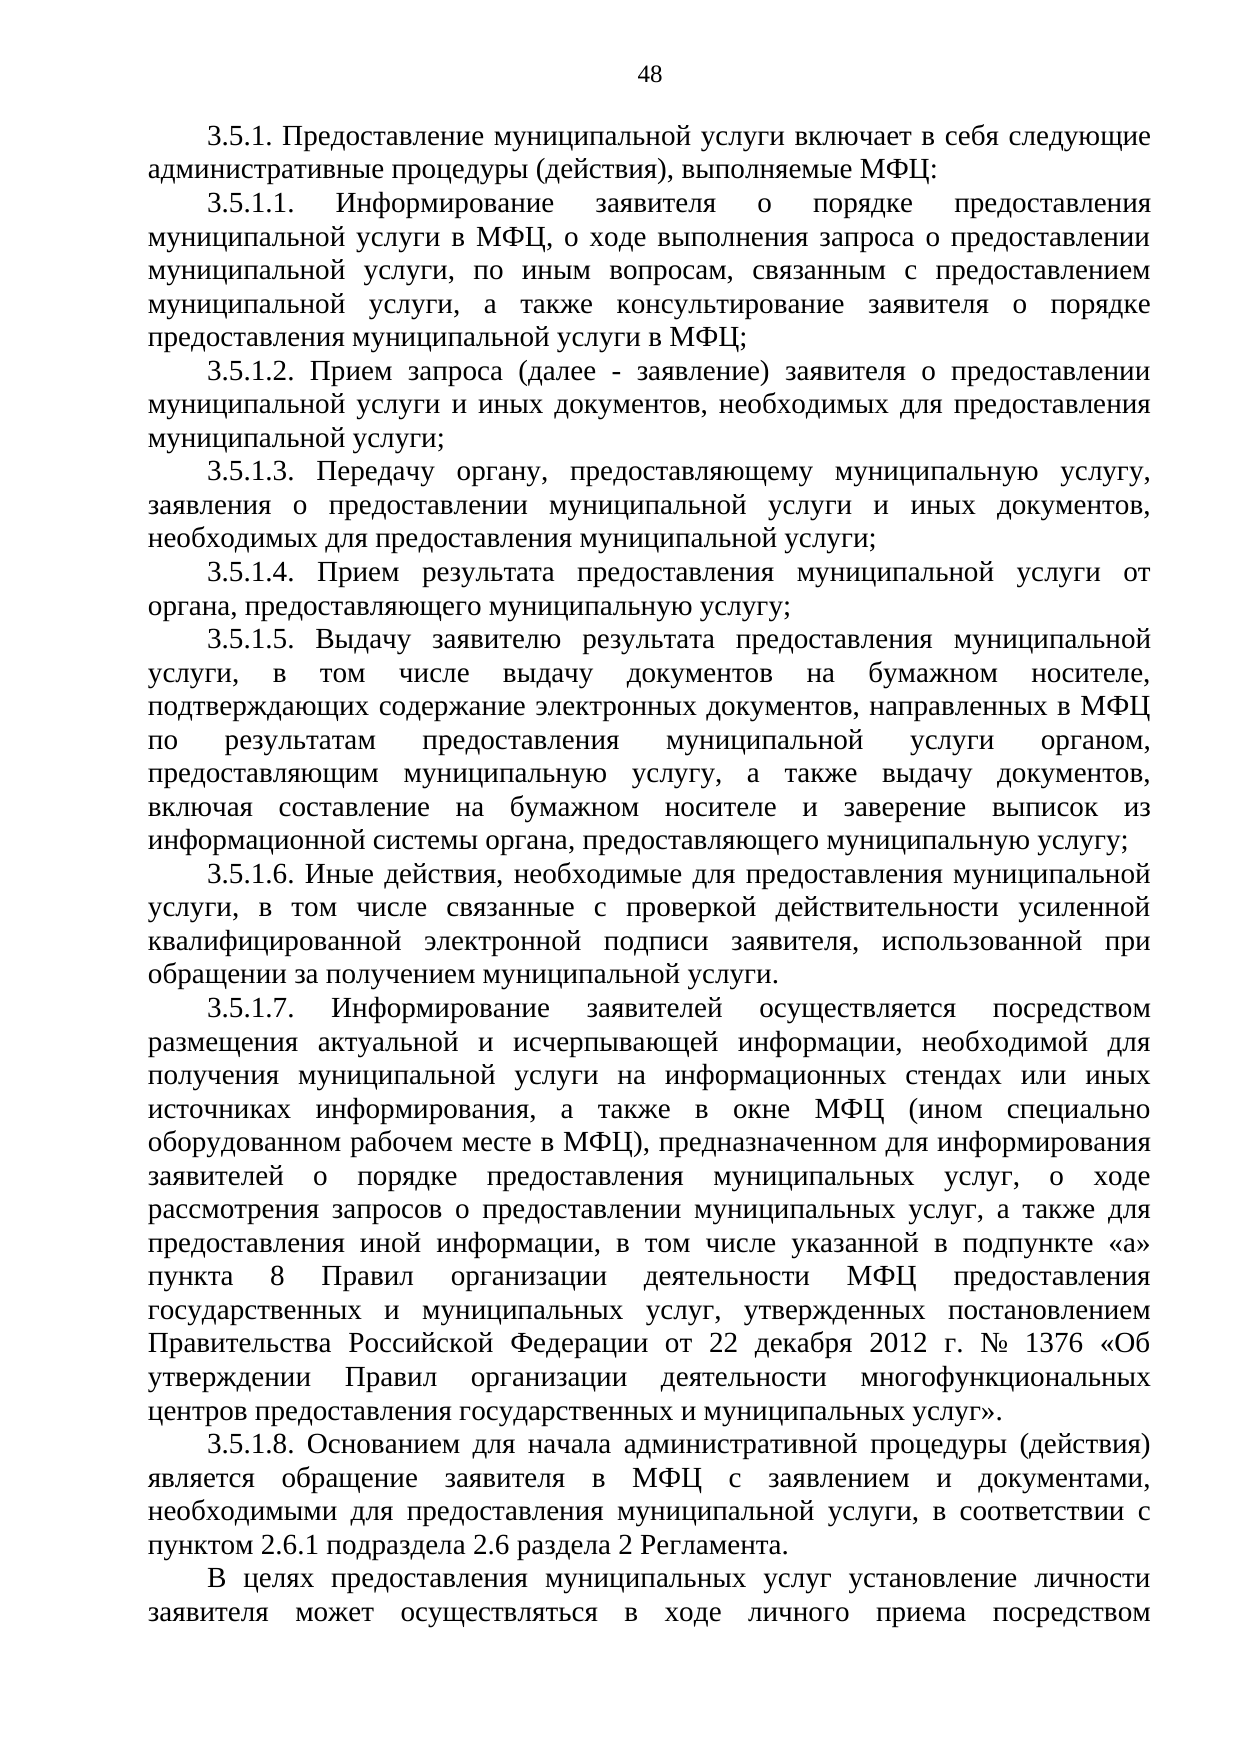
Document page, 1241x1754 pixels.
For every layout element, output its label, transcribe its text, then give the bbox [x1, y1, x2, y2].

text 3.5.1.4. Прием результата предоставления муниципальной услуги от органа, предоставляющего муниципальную услугу; [148, 554, 1152, 621]
text 3.5.1.3. Передачу органу, предоставляющему муниципальную услугу, заявления о предоставлении муниципальной услуги и иных документов, необходимых для предоставления муниципальной услуги; [148, 453, 1152, 554]
text 3.5.1.7. Информирование заявителей осуществляется посредством размещения актуальной и исчерпывающей информации, необходимой для получения муниципальной услуги на информационных стендах или иных источниках информирования, а также в окне МФЦ (ином специально оборудованном рабочем месте в МФЦ), предназначенном для информирования заявителей о порядке предоставления муниципальных услуг, о ходе рассмотрения запросов о предоставлении муниципальных услуг, а также для предоставления иной информации, в том числе указанной в подпункте «а» пункта 8 Правил организации деятельности МФЦ предоставления государственных и муниципальных услуг, утвержденных постановлением Правительства Российской Федерации от 22 декабря 2012 г. № 1376 «Об утверждении Правил организации деятельности многофункциональных центров предоставления государственных и муниципальных услуг». [148, 990, 1152, 1426]
text 3.5.1.8. Основанием для начала административной процедуры (действия) является обращение заявителя в МФЦ с заявлением и документами, необходимыми для предоставления муниципальной услуги, в соответствии с пунктом 2.6.1 подраздела 2.6 раздела 2 Регламента. [148, 1426, 1152, 1560]
text 3.5.1.2. Прием запроса (далее - заявление) заявителя о предоставлении муниципальной услуги и иных документов, необходимых для предоставления муниципальной услуги; [148, 353, 1152, 453]
text 3.5.1.5. Выдачу заявителю результата предоставления муниципальной услуги, в том числе выдачу документов на бумажном носителе, подтверждающих содержание электронных документов, направленных в МФЦ по результатам предоставления муниципальной услуги органом, предоставляющим муниципальную услугу, а также выдачу документов, включая составление на бумажном носителе и заверение выписок из информационной системы органа, предоставляющего муниципальную услугу; [148, 621, 1152, 856]
text 3.5.1. Предоставление муниципальной услуги включает в себя следующие административные процедуры (действия), выполняемые МФЦ: [148, 118, 1152, 185]
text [148, 1560, 1152, 1627]
text 3.5.1.1. Информирование заявителя о порядке предоставления муниципальной услуги в МФЦ, о ходе выполнения запроса о предоставлении муниципальной услуги, по иным вопросам, связанным с предоставлением муниципальной услуги, а также консультирование заявителя о порядке предоставления муниципальной услуги в МФЦ; [148, 185, 1152, 353]
text 3.5.1.6. Иные действия, необходимые для предоставления муниципальной услуги, в том числе связанные с проверкой действительности усиленной квалифицированной электронной подписи заявителя, использованной при обращении за получением муниципальной услуги. [148, 856, 1152, 990]
